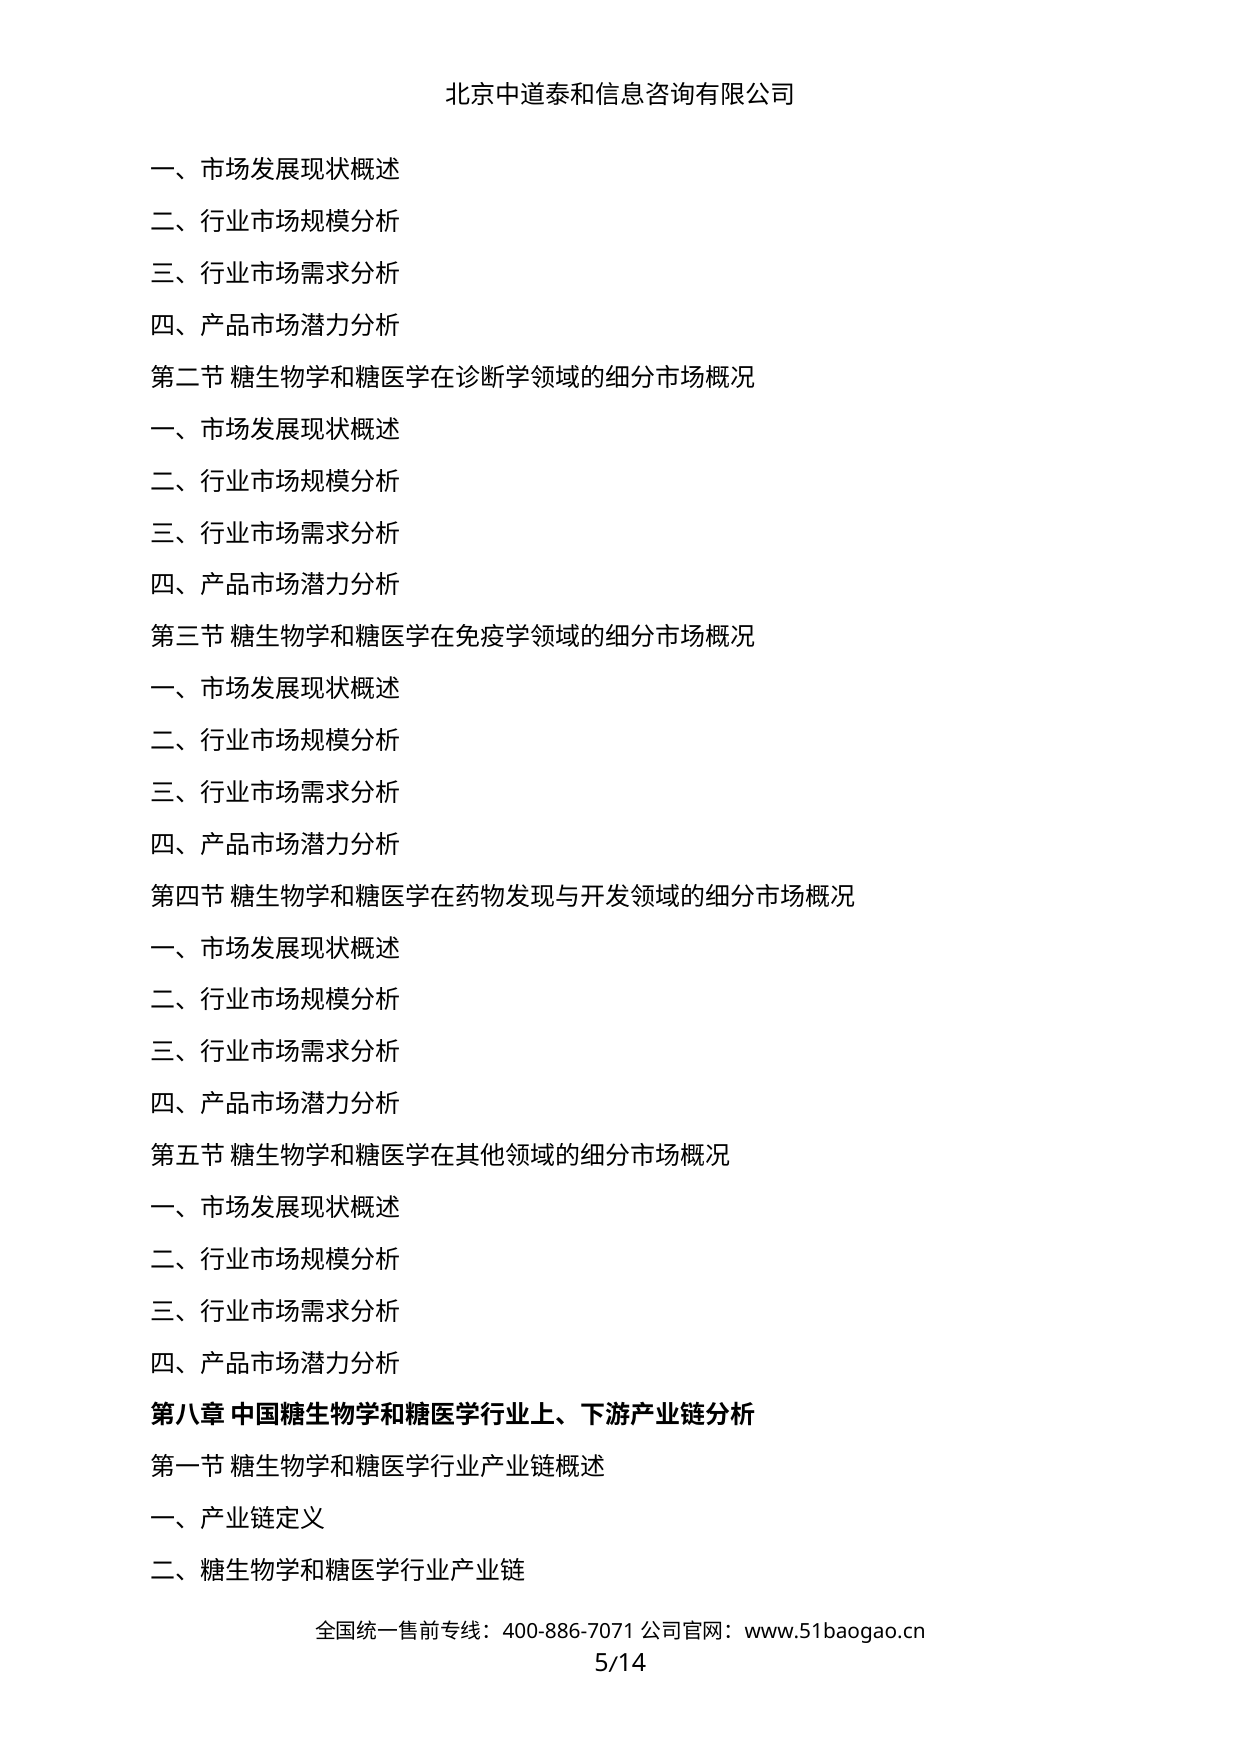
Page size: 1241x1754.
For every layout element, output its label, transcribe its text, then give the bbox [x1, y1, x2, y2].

text 三、行业市场需求分析 [150, 254, 1090, 290]
text 第二节 糖生物学和糖医学在诊断学领域的细分市场概况 [150, 357, 1090, 394]
text 一、市场发展现状概述 [150, 409, 1090, 446]
text 三、行业市场需求分析 [150, 1291, 1090, 1327]
text 四、产品市场潜力分析 [150, 1343, 1090, 1379]
text 二、行业市场规模分析 [150, 461, 1090, 497]
text 第一节 糖生物学和糖医学行业产业链概述 [150, 1447, 1090, 1483]
text 三、行业市场需求分析 [150, 772, 1090, 809]
text 四、产品市场潜力分析 [150, 1084, 1090, 1120]
text 二、行业市场规模分析 [150, 721, 1090, 757]
text 二、行业市场规模分析 [150, 1239, 1090, 1276]
text 二、行业市场规模分析 [150, 202, 1090, 238]
text 一、市场发展现状概述 [150, 928, 1090, 964]
text 一、市场发展现状概述 [150, 1187, 1090, 1224]
text 三、行业市场需求分析 [150, 513, 1090, 549]
text 第三节 糖生物学和糖医学在免疫学领域的细分市场概况 [150, 617, 1090, 653]
text 第四节 糖生物学和糖医学在药物发现与开发领域的细分市场概况 [150, 876, 1090, 912]
text 二、行业市场规模分析 [150, 980, 1090, 1016]
text 第八章 中国糖生物学和糖医学行业上、下游产业链分析 [150, 1395, 1090, 1431]
text 四、产品市场潜力分析 [150, 824, 1090, 861]
text 一、市场发展现状概述 [150, 150, 1090, 186]
text 三、行业市场需求分析 [150, 1032, 1090, 1068]
text 一、市场发展现状概述 [150, 669, 1090, 705]
text 二、糖生物学和糖医学行业产业链 [150, 1551, 1090, 1587]
text 第五节 糖生物学和糖医学在其他领域的细分市场概况 [150, 1136, 1090, 1172]
text 四、产品市场潜力分析 [150, 565, 1090, 601]
text 四、产品市场潜力分析 [150, 306, 1090, 342]
text 一、产业链定义 [150, 1499, 1090, 1535]
